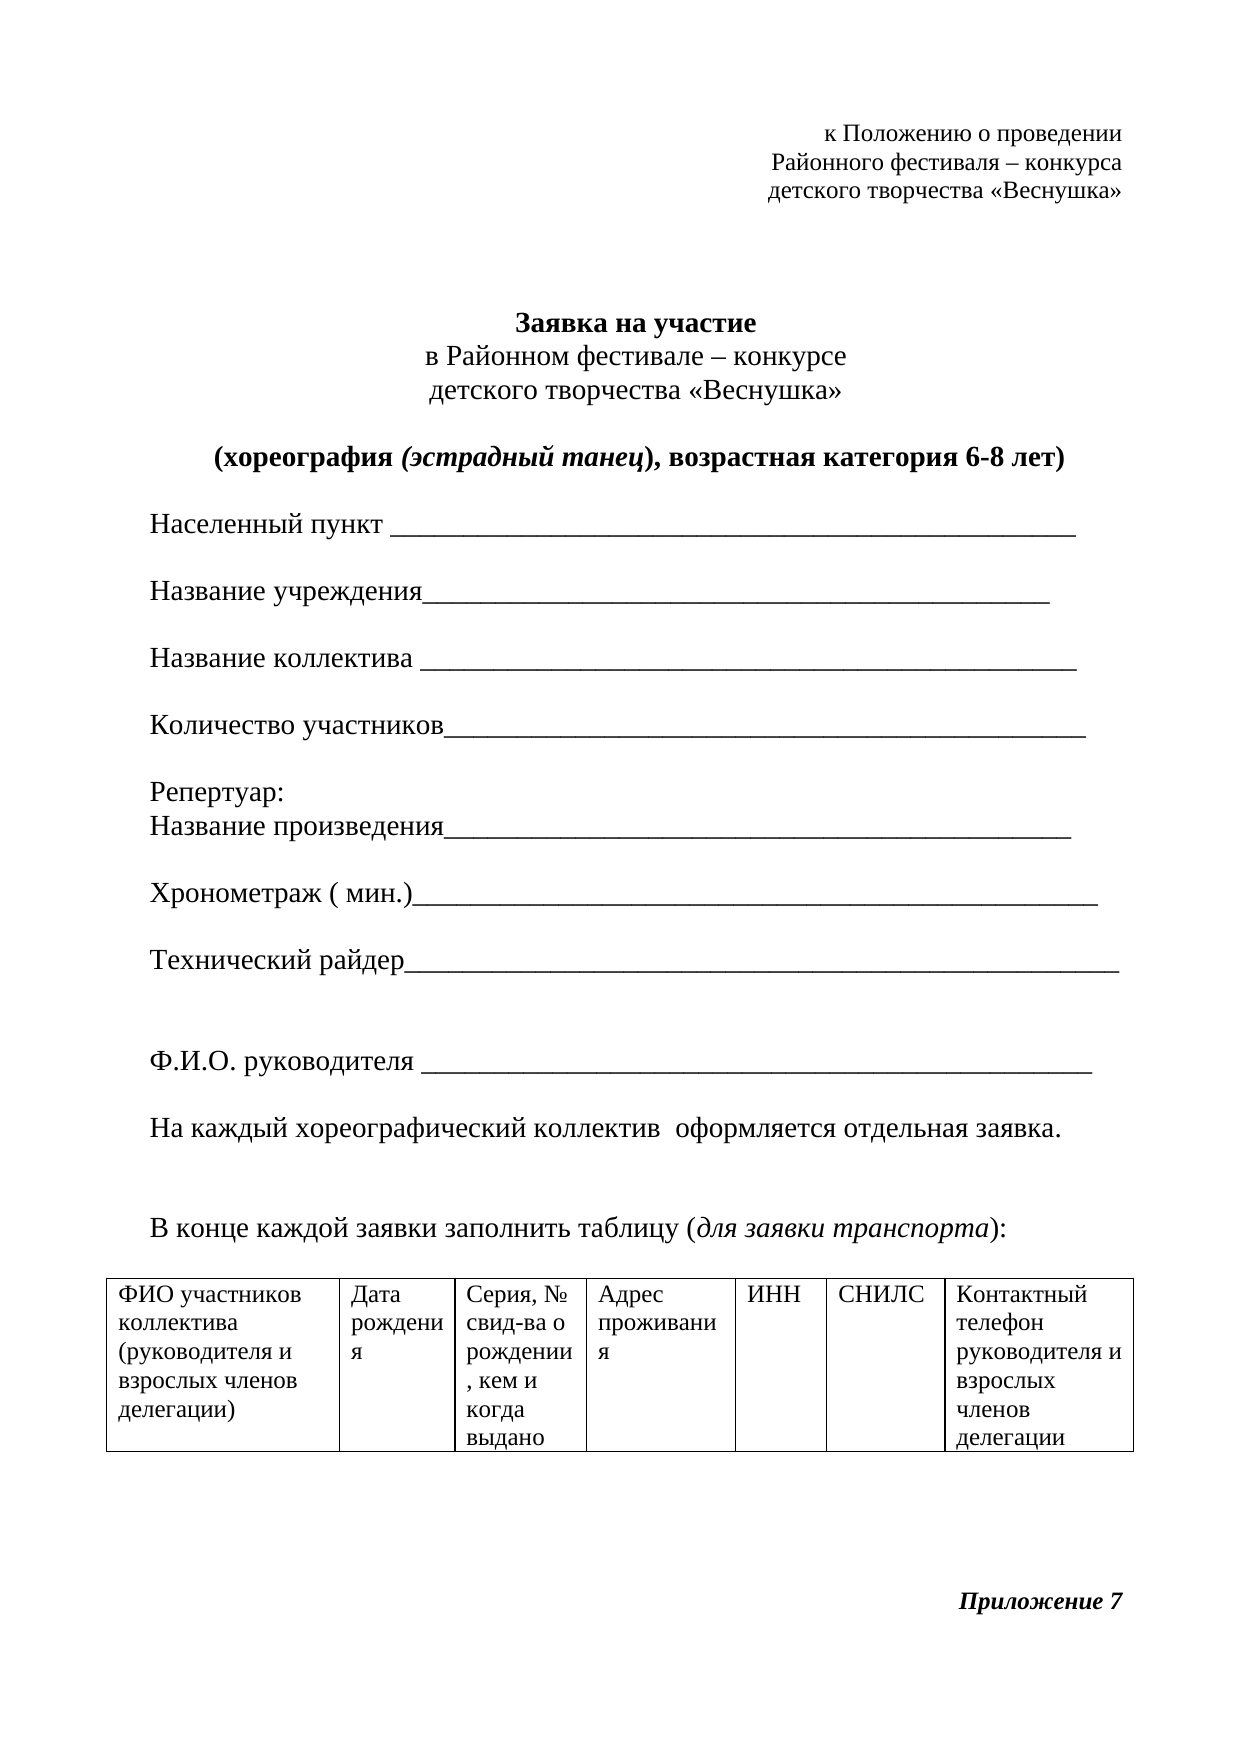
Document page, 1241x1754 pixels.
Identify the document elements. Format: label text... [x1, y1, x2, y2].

text Приложение 7 [118, 1586, 1122, 1615]
table_header Серия, № свид-ва о рождении, кем и когда выдано [456, 1279, 586, 1451]
text Хронометраж ( мин.)_______________________________________________ [118, 875, 1122, 909]
text Название произведения___________________________________________ [118, 808, 1122, 842]
text (хореография (эстрадный танец), возрастная категория 6-8 лет) [118, 439, 1122, 473]
table_header ФИО участников коллектива (руководителя и взрослых членов делегации) [107, 1279, 339, 1451]
table_header Контактный телефон руководителя и взрослых членов делегации [946, 1279, 1133, 1451]
text Репертуар: [118, 774, 1122, 808]
text Технический райдер_________________________________________________ [118, 942, 1122, 976]
text Название учреждения___________________________________________ [118, 573, 1122, 607]
text На каждый хореографический коллектив оформляется отдельная заявка. [118, 1110, 1122, 1143]
text Количество участников____________________________________________ [118, 707, 1122, 741]
text Ф.И.О. руководителя ______________________________________________ [118, 1043, 1122, 1076]
table_header Адрес проживания [587, 1279, 735, 1451]
text Заявка на участие [118, 305, 1122, 338]
table_header СНИЛС [827, 1279, 944, 1451]
text детского творчества «Веснушка» [118, 176, 1122, 204]
text Населенный пункт _______________________________________________ [118, 506, 1122, 540]
text детского творчества «Веснушка» [118, 372, 1122, 406]
table_header ИНН [736, 1279, 826, 1451]
text в Районном фестивале – конкурсе [118, 338, 1122, 372]
table_header Дата рождения [340, 1279, 454, 1451]
text Районного фестиваля – конкурса [118, 147, 1122, 176]
text В конце каждой заявки заполнить таблицу (для заявки транспорта): [118, 1211, 1122, 1244]
text Название коллектива _____________________________________________ [118, 640, 1122, 674]
text к Положению о проведении [118, 118, 1122, 147]
